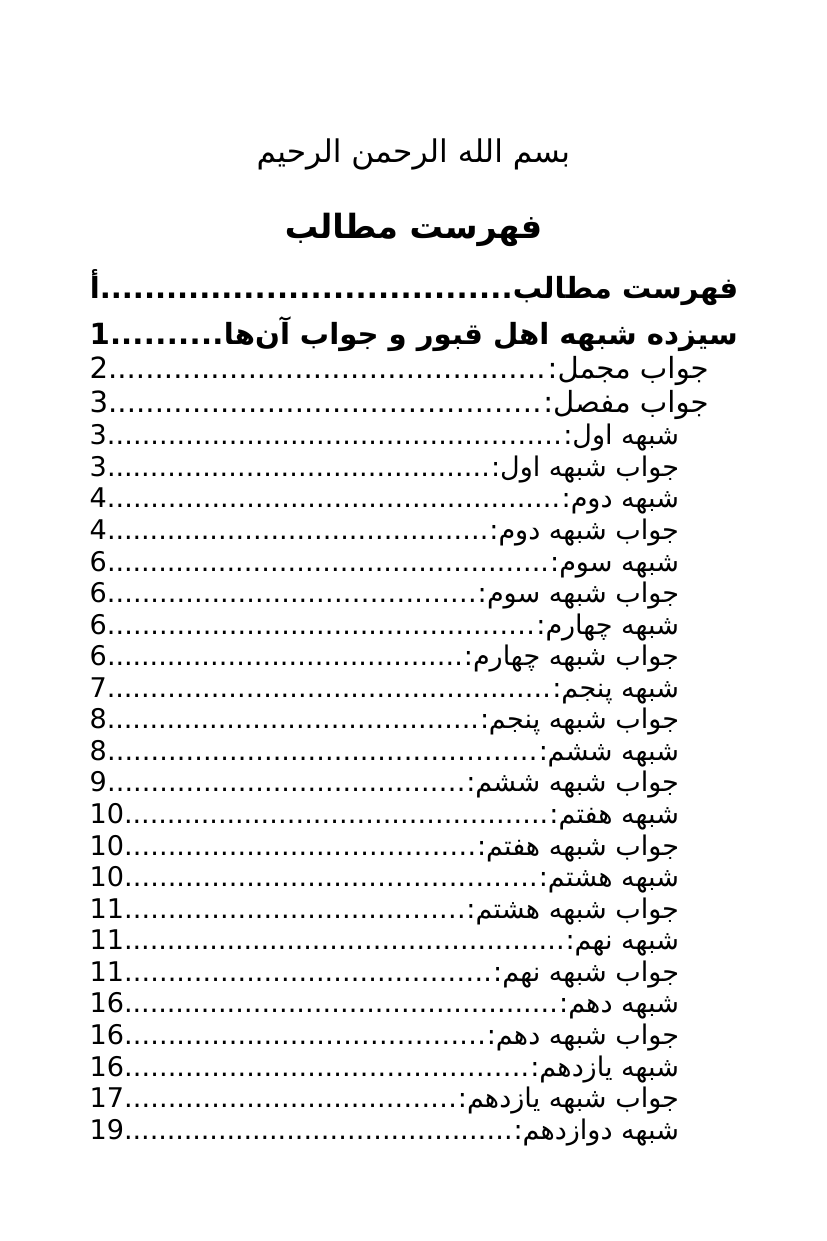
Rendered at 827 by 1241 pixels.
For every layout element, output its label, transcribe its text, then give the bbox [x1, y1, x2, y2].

text جواب شبهه ششم: 9 [89, 767, 679, 798]
text جواب شبهه پنجم: 8 [89, 704, 679, 735]
text شبهه سوم: 6 [89, 546, 679, 577]
text جواب شبهه چهارم: 6 [89, 641, 679, 672]
text جواب شبهه اول: 3 [89, 451, 679, 483]
text بسم الله الرحمن الرحیم [89, 133, 738, 170]
text جواب شبهه دوم: 4 [89, 514, 679, 546]
text شبهه دوم: 4 [89, 483, 679, 514]
text شبهه دوازدهم: 19 [89, 1114, 679, 1146]
text جواب مجمل: 2 [89, 352, 708, 386]
text جواب شبهه هشتم: 11 [89, 893, 679, 924]
text سیزده شبهه اهل قبور و جواب آن‌ها 1 [89, 318, 738, 352]
text فهرست مطالب ‌أ [89, 271, 738, 305]
text جواب شبهه هفتم: 10 [89, 830, 679, 861]
text شبهه هفتم: 10 [89, 798, 679, 830]
text فهرست مطالب [89, 207, 738, 246]
text شبهه دهم: 16 [89, 988, 679, 1019]
text جواب شبهه یازدهم: 17 [89, 1082, 679, 1114]
text جواب شبهه نهم: 11 [89, 956, 679, 988]
text جواب شبهه سوم: 6 [89, 577, 679, 609]
text شبهه یازدهم: 16 [89, 1051, 679, 1082]
text شبهه پنجم: 7 [89, 672, 679, 704]
text شبهه ششم: 8 [89, 735, 679, 767]
text جواب مفصل: 3 [89, 386, 708, 419]
text شبهه اول: 3 [89, 419, 679, 451]
text شبهه چهارم: 6 [89, 609, 679, 641]
text شبهه هشتم: 10 [89, 861, 679, 893]
text جواب شبهه دهم: 16 [89, 1019, 679, 1051]
text شبهه نهم: 11 [89, 924, 679, 956]
